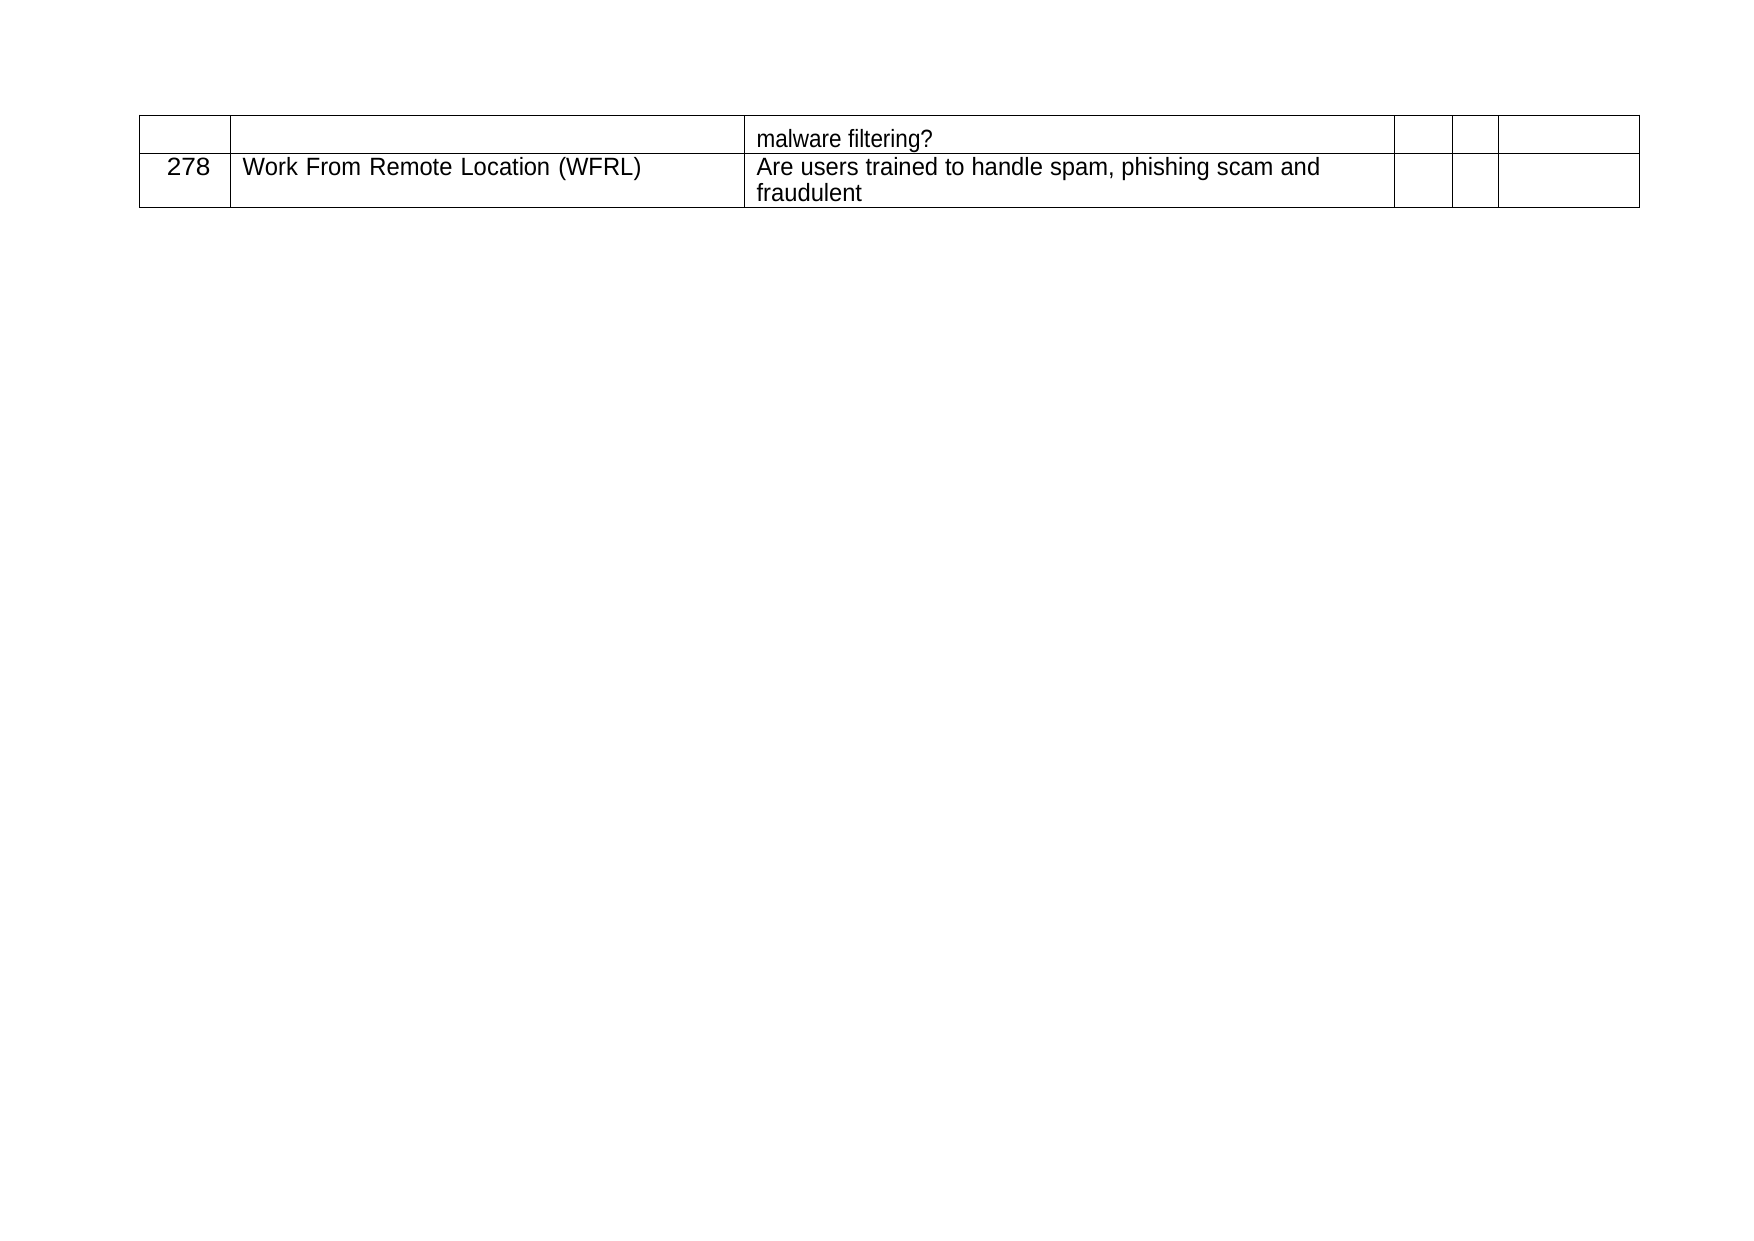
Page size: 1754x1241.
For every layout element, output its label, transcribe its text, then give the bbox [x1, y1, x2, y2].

table_cell 278 [140, 154, 230, 207]
table_cell [1453, 116, 1498, 153]
table_cell [1395, 154, 1452, 207]
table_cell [231, 116, 744, 153]
table_cell [1499, 154, 1639, 207]
table_cell [1453, 154, 1498, 207]
table_cell [1499, 116, 1639, 153]
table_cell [745, 116, 1394, 153]
table_cell Are users trained to handle spam, phishing scam and fraudulent [745, 154, 1394, 207]
table_cell [1395, 116, 1452, 153]
table_cell 277 [140, 116, 230, 153]
table_cell Work From Remote Location (WFRL) [231, 154, 744, 207]
